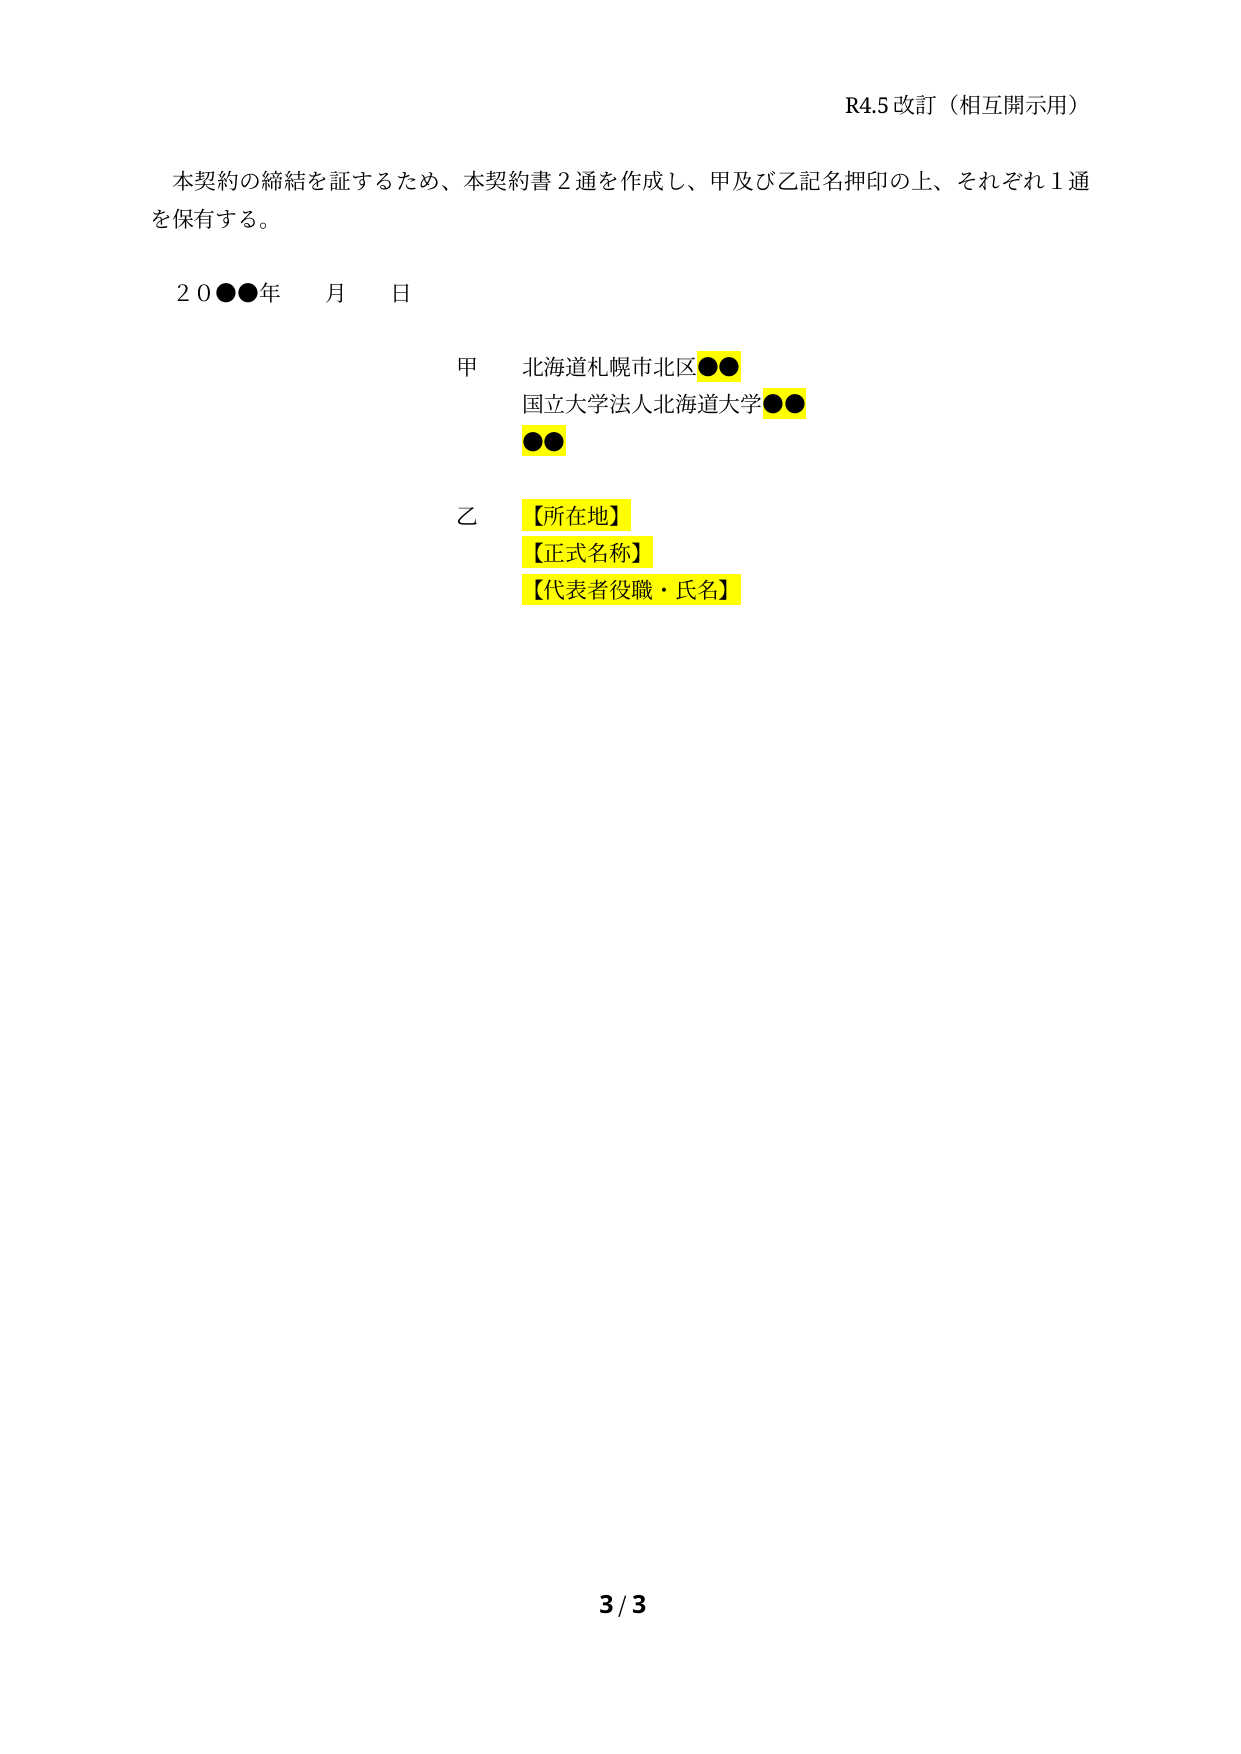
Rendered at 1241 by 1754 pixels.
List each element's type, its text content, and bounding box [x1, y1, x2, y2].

text ２０●●年 月 日 [150, 273, 1090, 311]
text 【正式名称】 [150, 534, 1090, 571]
text 【代表者役職・氏名】 [150, 571, 1090, 608]
text 乙 【所在地】 [150, 496, 1090, 534]
text 国立大学法人北海道大学●● [150, 385, 1090, 422]
text ●● [150, 422, 1090, 459]
text 甲 北海道札幌市北区●● [150, 348, 1090, 385]
text 本契約の締結を証するため、本契約書２通を作成し、甲及び乙記名押印の上、それぞれ１通を保有する。 [150, 162, 1090, 236]
